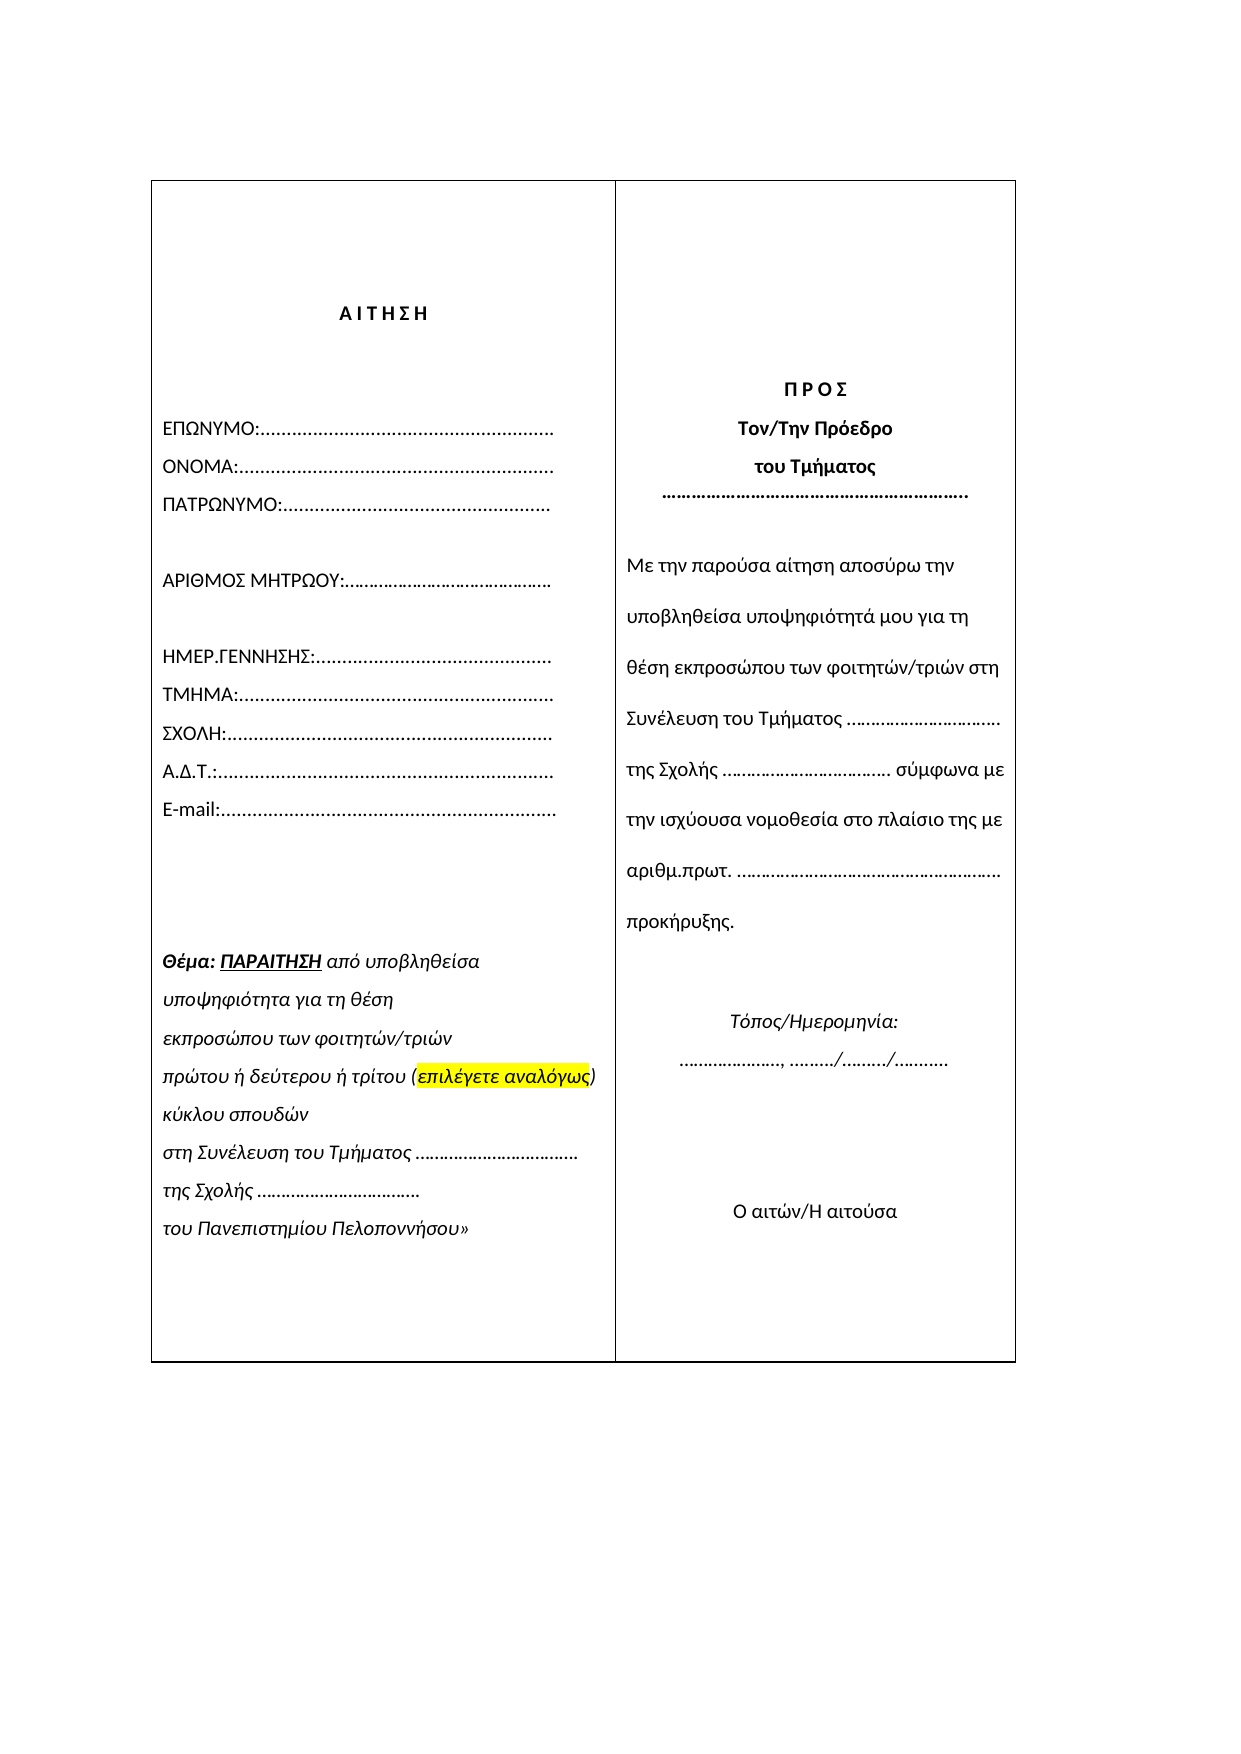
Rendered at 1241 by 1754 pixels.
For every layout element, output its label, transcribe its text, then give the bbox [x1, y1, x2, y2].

table_header Α Ι Τ Η Σ Η ΕΠΩΝΥΜΟ:........................................................ ΟΝΟΜΑ:............................................................ ΠΑΤΡΩΝΥΜΟ:................................................... ΑΡΙΘΜΟΣ ΜΗΤΡΩΟΥ:……………………………………. ΗΜΕΡ.ΓΕΝΝΗΣΗΣ:............................................. ΤΜΗΜΑ:............................................................ ΣΧΟΛΗ:.............................................................. Α.Δ.Τ.:................................................................ Ε-mail:................................................................ Θέμα: ΠΑΡΑΙΤΗΣΗ από υποβληθείσα υποψηφιότητα για τη θέση εκπροσώπου των φοιτητών/τριών πρώτου ή δεύτερου ή τρίτου (επιλέγετε αναλόγως) κύκλου σπουδών στη Συνέλευση του Τμήματος ……………………………. της Σχολής ……………………………. του Πανεπιστημίου Πελοποννήσου» [152, 181, 615, 1361]
table_header Π Ρ Ο Σ Τον/Την Πρόεδρο του Τμήματος …………………………………………………….. Με την παρούσα αίτηση αποσύρω την υποβληθείσα υποψηφιότητά μου για τη θέση εκπροσώπου των φοιτητών/τριών στη Συνέλευση του Τμήματος ………………………….. της Σχολής …………………………….. σύμφωνα με την ισχύουσα νομοθεσία στο πλαίσιο της με αριθμ.πρωτ. ………………………………………………. προκήρυξης. Τόπος/Ημερομηνία: …………………, …..…./…….../……..… Ο αιτών/Η αιτούσα [616, 181, 1015, 1361]
